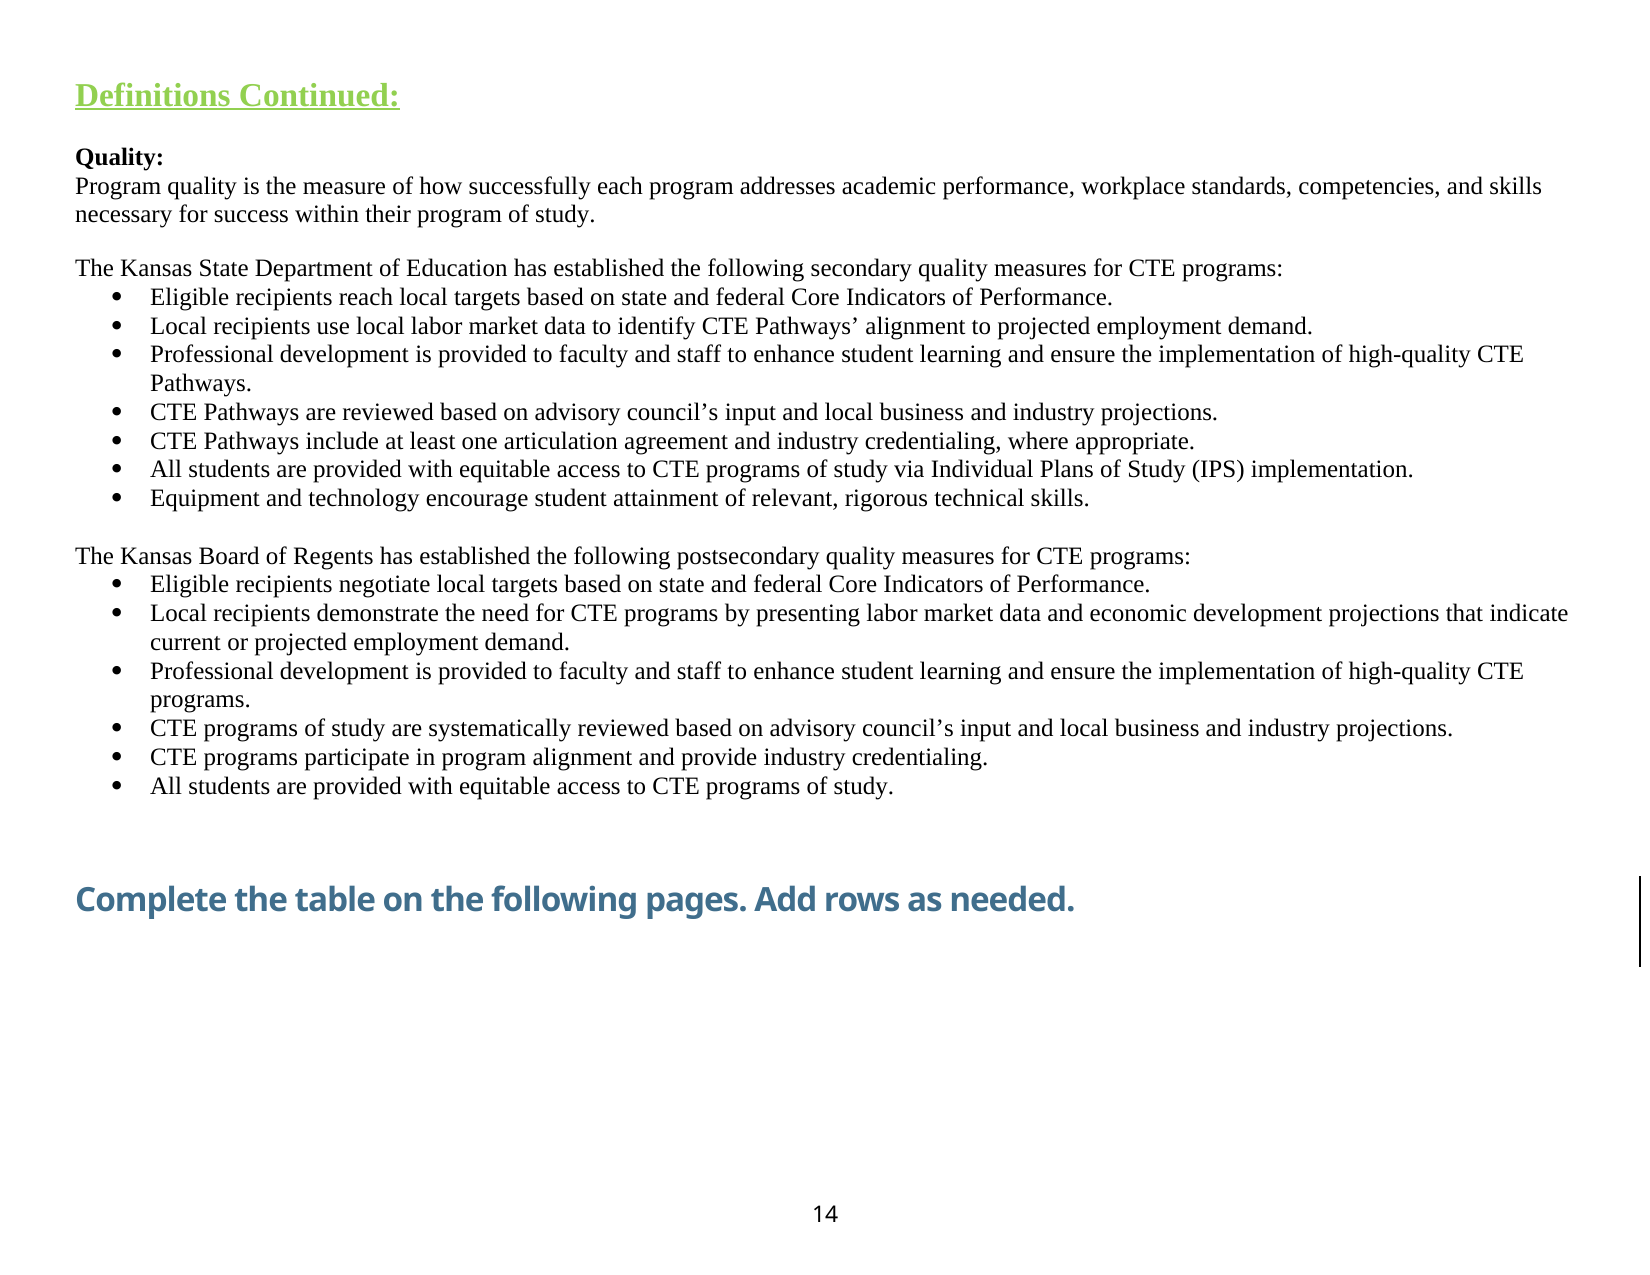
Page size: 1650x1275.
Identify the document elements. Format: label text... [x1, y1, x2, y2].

list CTE Pathways are reviewed based on advisory council’s input and local business and industry projections. [112, 397, 1575, 426]
list Local recipients use local labor market data to identify CTE Pathways’ alignment to projected employment demand. [112, 311, 1575, 339]
list Equipment and technology encourage student attainment of relevant, rigorous technical skills. [112, 483, 1575, 512]
text The Kansas Board of Regents has established the following postsecondary quality measures for CTE programs: [75, 541, 1575, 569]
list All students are provided with equitable access to CTE programs of study. [112, 771, 1575, 799]
list All students are provided with equitable access to CTE programs of study via Individual Plans of Study (IPS) implementation. [112, 454, 1575, 483]
text The Kansas State Department of Education has established the following secondary quality measures for CTE programs: [75, 253, 1575, 282]
subtitle Complete the table on the following pages. Add rows as needed. [75, 876, 1575, 922]
list Eligible recipients reach local targets based on state and federal Core Indicators of Performance. [112, 282, 1575, 311]
text Program quality is the measure of how successfully each program addresses academic performance, workplace standards, competencies, and skills necessary for success within their program of study. [75, 171, 1575, 228]
list CTE Pathways include at least one articulation agreement and industry credentialing, where appropriate. [112, 426, 1575, 454]
text Quality: [75, 142, 1575, 171]
list Professional development is provided to faculty and staff to enhance student learning and ensure the implementation of high-quality CTE programs. [112, 656, 1575, 713]
list Local recipients demonstrate the need for CTE programs by presenting labor market data and economic development projections that indicate current or projected employment demand. [112, 598, 1575, 656]
text Definitions Continued: [75, 75, 1575, 113]
list Professional development is provided to faculty and staff to enhance student learning and ensure the implementation of high-quality CTE Pathways. [112, 339, 1575, 397]
list CTE programs of study are systematically reviewed based on advisory council’s input and local business and industry projections. [112, 713, 1575, 742]
list CTE programs participate in program alignment and provide industry credentialing. [112, 742, 1575, 771]
list Eligible recipients negotiate local targets based on state and federal Core Indicators of Performance. [112, 569, 1575, 598]
